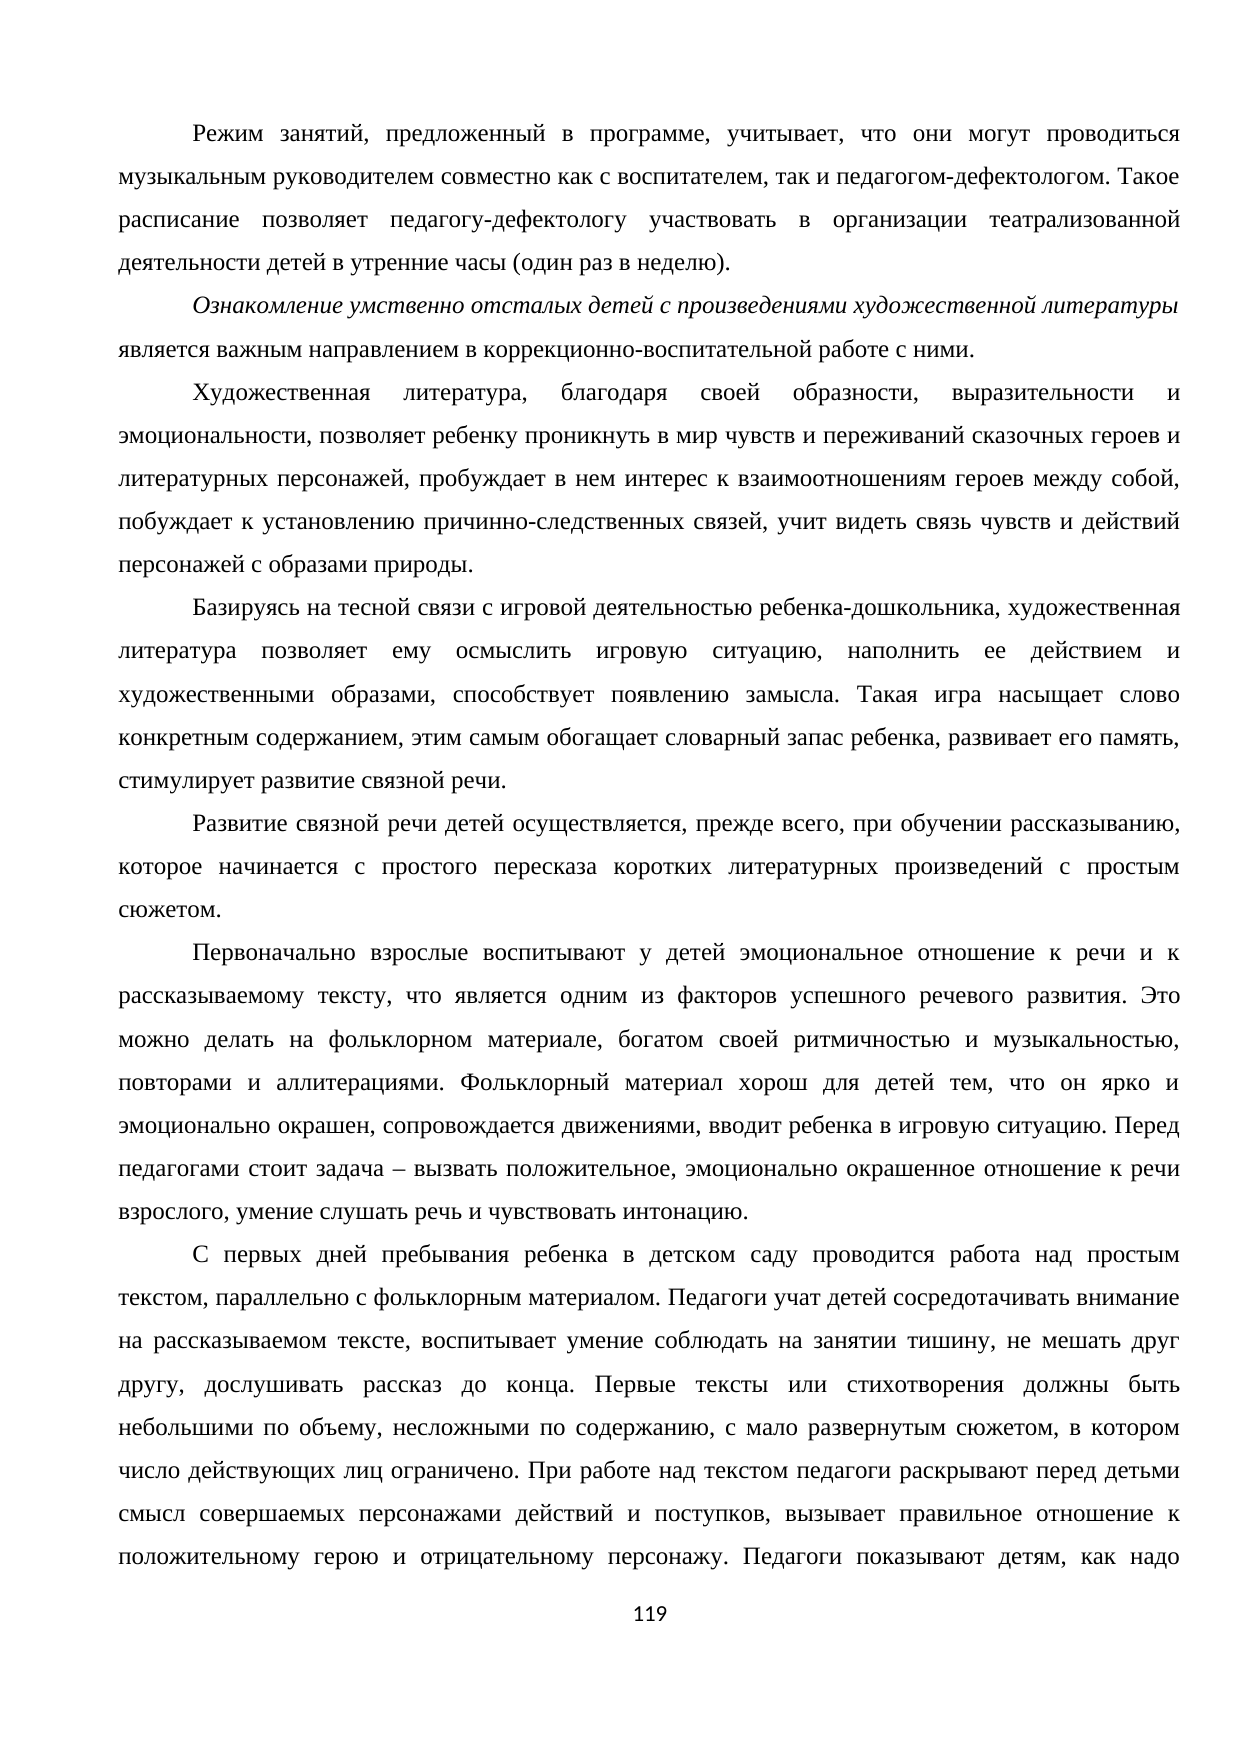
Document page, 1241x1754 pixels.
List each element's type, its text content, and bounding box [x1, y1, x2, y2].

text Режим занятий, предложенный в программе, учитывает, что они могут проводиться музыкальным руководителем совместно как с воспитателем, так и педагогом-дефектологом. Такое расписание позволяет педагогу-дефектологу участвовать в организации театрализованной деятельности детей в утренние часы (один раз в неделю). [118, 118, 1181, 276]
text Ознакомление умственно отсталых детей с произведениями художественной литературы является важным направлением в коррекционно-воспитательной работе с ними. [118, 291, 1181, 362]
text Развитие связной речи детей осуществляется, прежде всего, при обучении рассказыванию, которое начинается с простого пересказа коротких литературных произведений с простым сюжетом. [118, 808, 1181, 923]
text Художественная литература, благодаря своей образности, выразительности и эмоциональности, позволяет ребенку проникнуть в мир чувств и переживаний сказочных героев и литературных персонажей, пробуждает в нем интерес к взаимоотношениям героев между собой, побуждает к установлению причинно-следственных связей, учит видеть связь чувств и действий персонажей с образами природы. [118, 377, 1181, 578]
text Базируясь на тесной связи с игровой деятельностью ребенка-дошкольника, художественная литература позволяет ему осмыслить игровую ситуацию, наполнить ее действием и художественными образами, способствует появлению замысла. Такая игра насыщает слово конкретным содержанием, этим самым обогащает словарный запас ребенка, развивает его память, стимулирует развитие связной речи. [118, 592, 1181, 794]
text Первоначально взрослые воспитывают у детей эмоциональное отношение к речи и к рассказываемому тексту, что является одним из факторов успешного речевого развития. Это можно делать на фольклорном материале, богатом своей ритмичностью и музыкальностью, повторами и аллитерациями. Фольклорный материал хорош для детей тем, что он ярко и эмоционально окрашен, сопровождается движениями, вводит ребенка в игровую ситуацию. Перед педагогами стоит задача – вызвать положительное, эмоционально окрашенное отношение к речи взрослого, умение слушать речь и чувствовать интонацию. [118, 937, 1181, 1225]
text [118, 1239, 1181, 1570]
